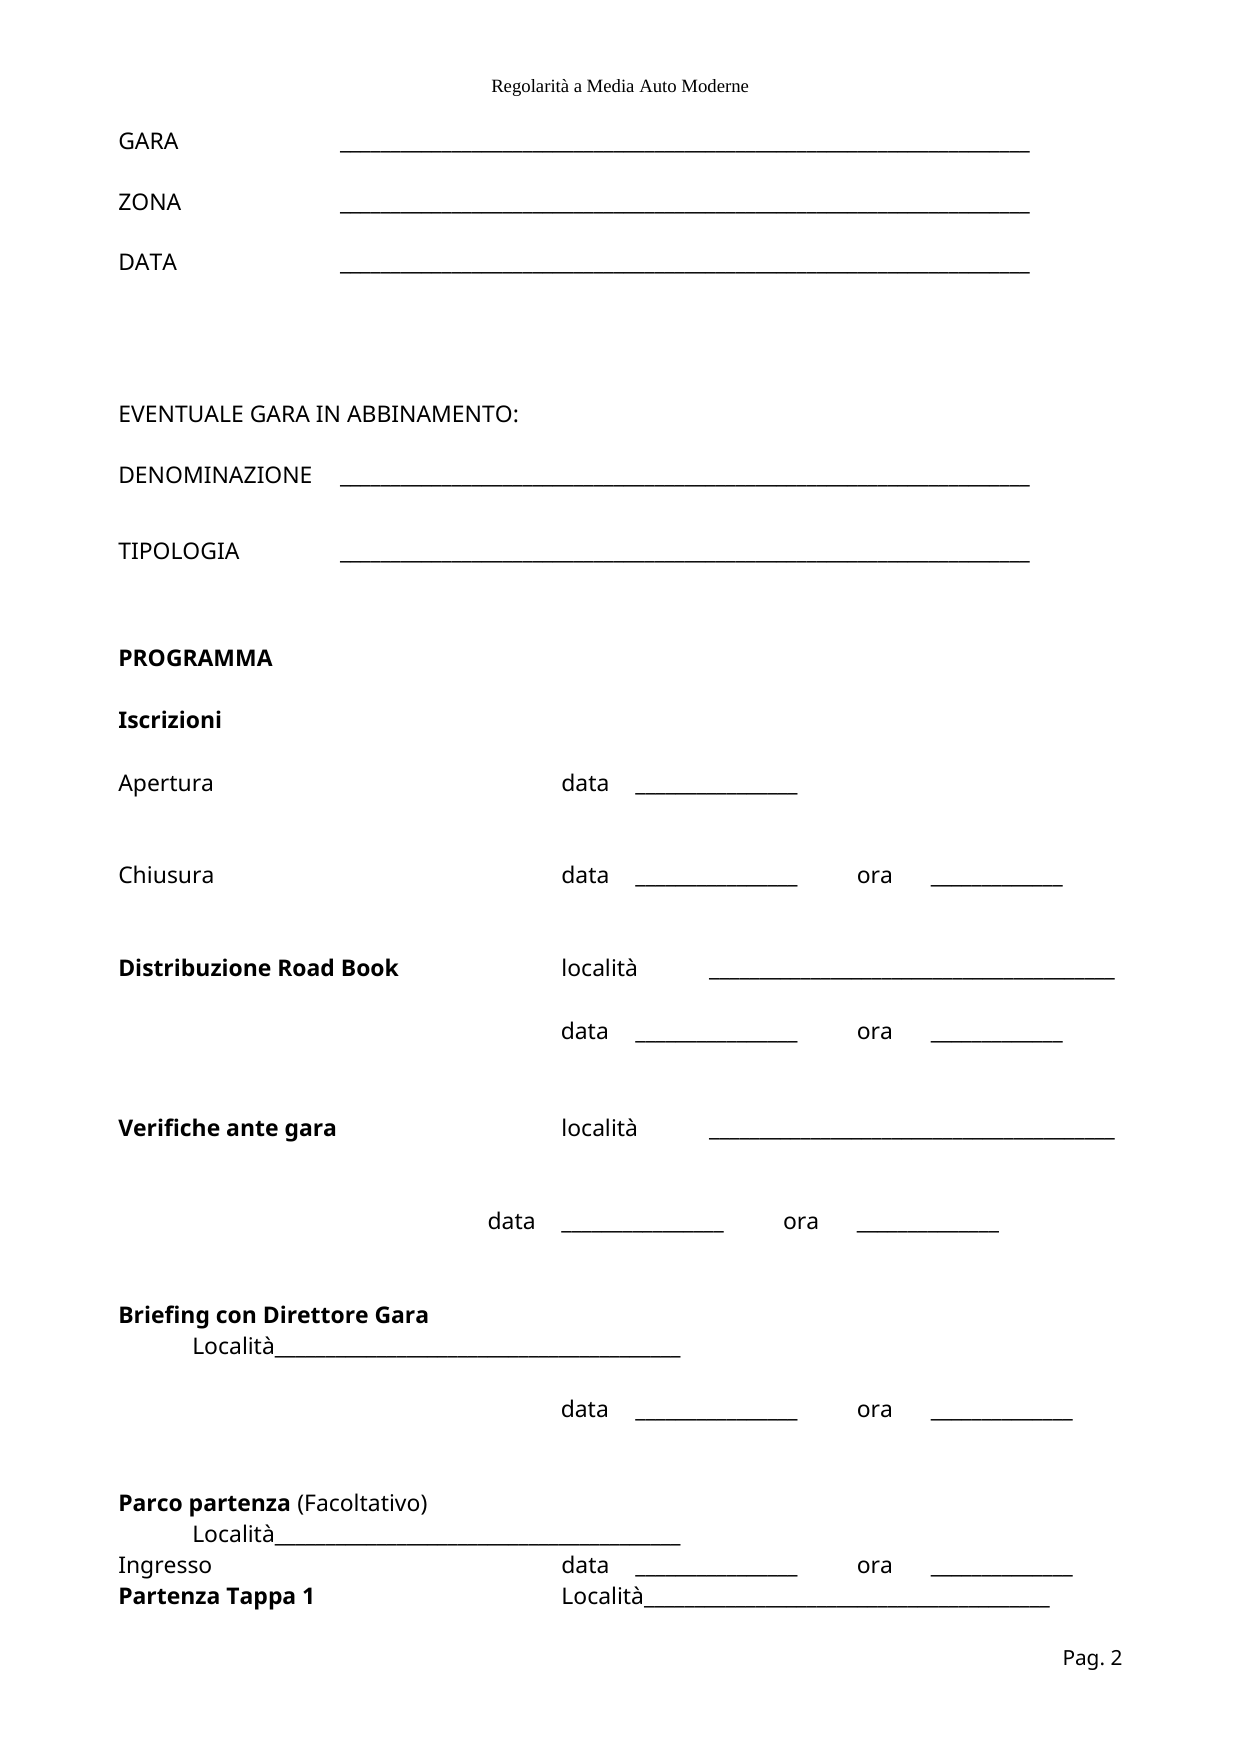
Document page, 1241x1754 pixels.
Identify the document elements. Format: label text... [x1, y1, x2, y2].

text data ________________ ora ______________ [413, 1205, 1122, 1236]
text EVENTUALE GArA IN ABBINAMENTO: [118, 398, 1122, 429]
text Ingresso data ________________ ora ______________ [118, 1549, 1122, 1580]
text Briefing con Direttore Gara Località________________________________________ [118, 1299, 1122, 1361]
text DENOMINAZIONE ____________________________________________________________________ [118, 459, 1122, 490]
text Apertura data ________________ [118, 767, 1122, 798]
text Iscrizioni [118, 704, 1122, 736]
text Distribuzione Road Book località ________________________________________ [118, 952, 1122, 984]
text Partenza Tappa 1 Località________________________________________ [118, 1580, 1122, 1611]
text data ________________ ora _____________ [487, 1015, 1122, 1046]
text TIPOLOGIA ____________________________________________________________________ [118, 535, 1122, 566]
text ZONA ____________________________________________________________________ [118, 186, 1122, 217]
text data ________________ ora ______________ [487, 1393, 1122, 1424]
text PROGRAMMA [118, 642, 1122, 673]
text Verifiche ante gara località ________________________________________ [118, 1111, 1122, 1143]
text Chiusura data ________________ ora _____________ [118, 859, 1122, 890]
text DATA ____________________________________________________________________ [118, 246, 1122, 277]
text Parco partenza (Facoltativo) Località________________________________________ [118, 1486, 1122, 1549]
text GARA ____________________________________________________________________ [118, 125, 1122, 157]
